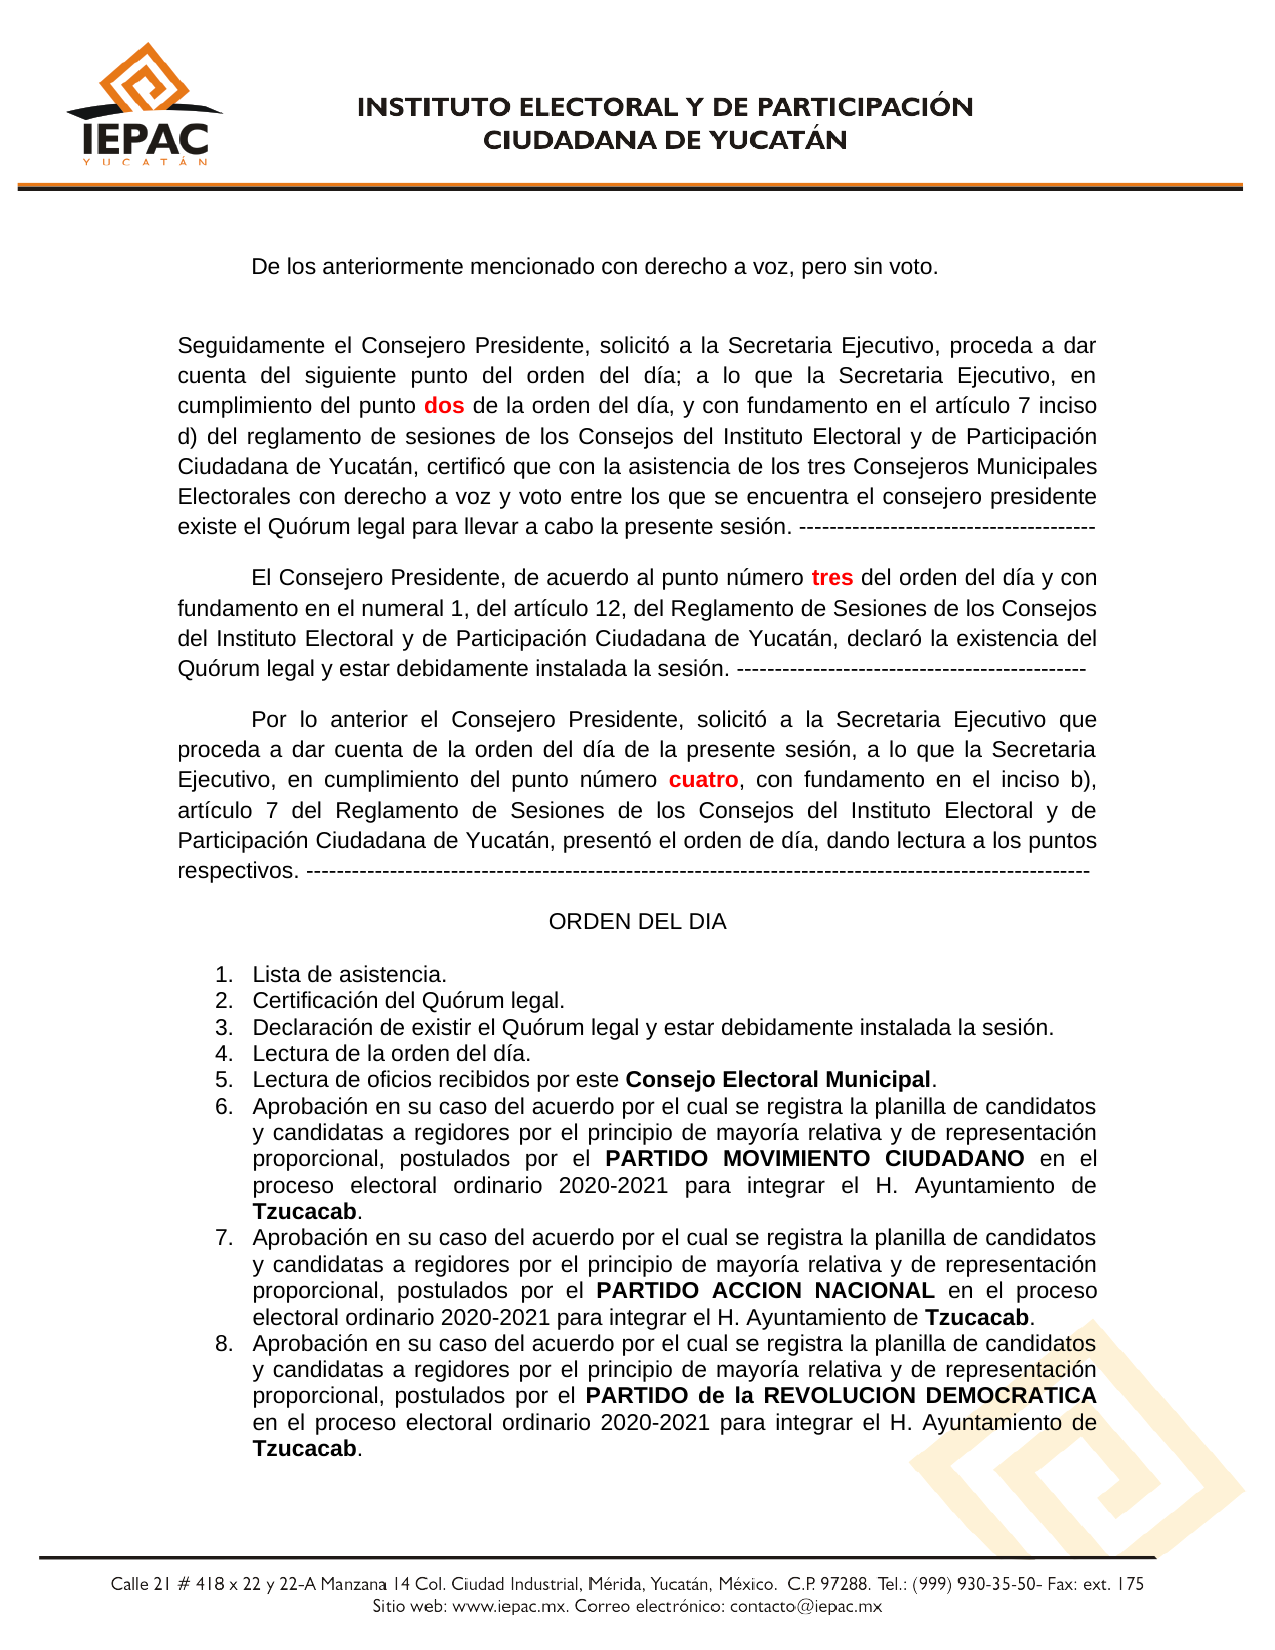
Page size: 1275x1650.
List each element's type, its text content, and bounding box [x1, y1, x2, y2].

list Aprobación en su caso del acuerdo por el cual se registra la planilla de candidatos y candidatas a regidores por el principio de mayoría relativa y de representación proporcional, postulados por el PARTIDO de la REVOLUCION DEMOCRATICA en el proceso electoral ordinario 2020-2021 para integrar el H. Ayuntamiento de Tzucacab. [215, 1330, 1098, 1462]
picture [17, 42, 1247, 1615]
list Lista de asistencia. [215, 961, 1098, 987]
list Certificación del Quórum legal. [215, 987, 1098, 1013]
text De los anteriormente mencionado con derecho a voz, pero sin voto. [251, 253, 1098, 279]
list Aprobación en su caso del acuerdo por el cual se registra la planilla de candidatos y candidatas a regidores por el principio de mayoría relativa y de representación proporcional, postulados por el PARTIDO ACCION NACIONAL en el proceso electoral ordinario 2020-2021 para integrar el H. Ayuntamiento de Tzucacab. [215, 1224, 1098, 1330]
list Lectura de oficios recibidos por este Consejo Electoral Municipal. [215, 1066, 1098, 1093]
text Seguidamente el Consejero Presidente, solicitó a la Secretaria Ejecutivo, proceda a dar cuenta del siguiente punto del orden del día; a lo que la Secretaria Ejecutivo, en cumplimiento del punto dos de la orden del día, y con fundamento en el artículo 7 inciso d) del reglamento de sesiones de los Consejos del Instituto Electoral y de Participación Ciudadana de Yucatán, certificó que con la asistencia de los tres Consejeros Municipales Electorales con derecho a voz y voto entre los que se encuentra el consejero presidente existe el Quórum legal para llevar a cabo la presente sesión. --------------------------------------- [177, 332, 1098, 540]
list Declaración de existir el Quórum legal y estar debidamente instalada la sesión. [215, 1013, 1098, 1040]
list Lectura de la orden del día. [215, 1040, 1098, 1066]
text El Consejero Presidente, de acuerdo al punto número tres del orden del día y con fundamento en el numeral 1, del artículo 12, del Reglamento de Sesiones de los Consejos del Instituto Electoral y de Participación Ciudadana de Yucatán, declaró la existencia del Quórum legal y estar debidamente instalada la sesión. ---------------------------------------------- [177, 564, 1098, 681]
text Por lo anterior el Consejero Presidente, solicitó a la Secretaria Ejecutivo que proceda a dar cuenta de la orden del día de la presente sesión, a lo que la Secretaria Ejecutivo, en cumplimiento del punto número cuatro, con fundamento en el inciso b), artículo 7 del Reglamento de Sesiones de los Consejos del Instituto Electoral y de Participación Ciudadana de Yucatán, presentó el orden de día, dando lectura a los puntos respectivos. ------------------------------------------------------------------------------------------------------- [177, 706, 1098, 883]
list Aprobación en su caso del acuerdo por el cual se registra la planilla de candidatos y candidatas a regidores por el principio de mayoría relativa y de representación proporcional, postulados por el PARTIDO MOVIMIENTO CIUDADANO en el proceso electoral ordinario 2020-2021 para integrar el H. Ayuntamiento de Tzucacab. [215, 1093, 1098, 1224]
text ORDEN DEL DIA [177, 908, 1098, 934]
